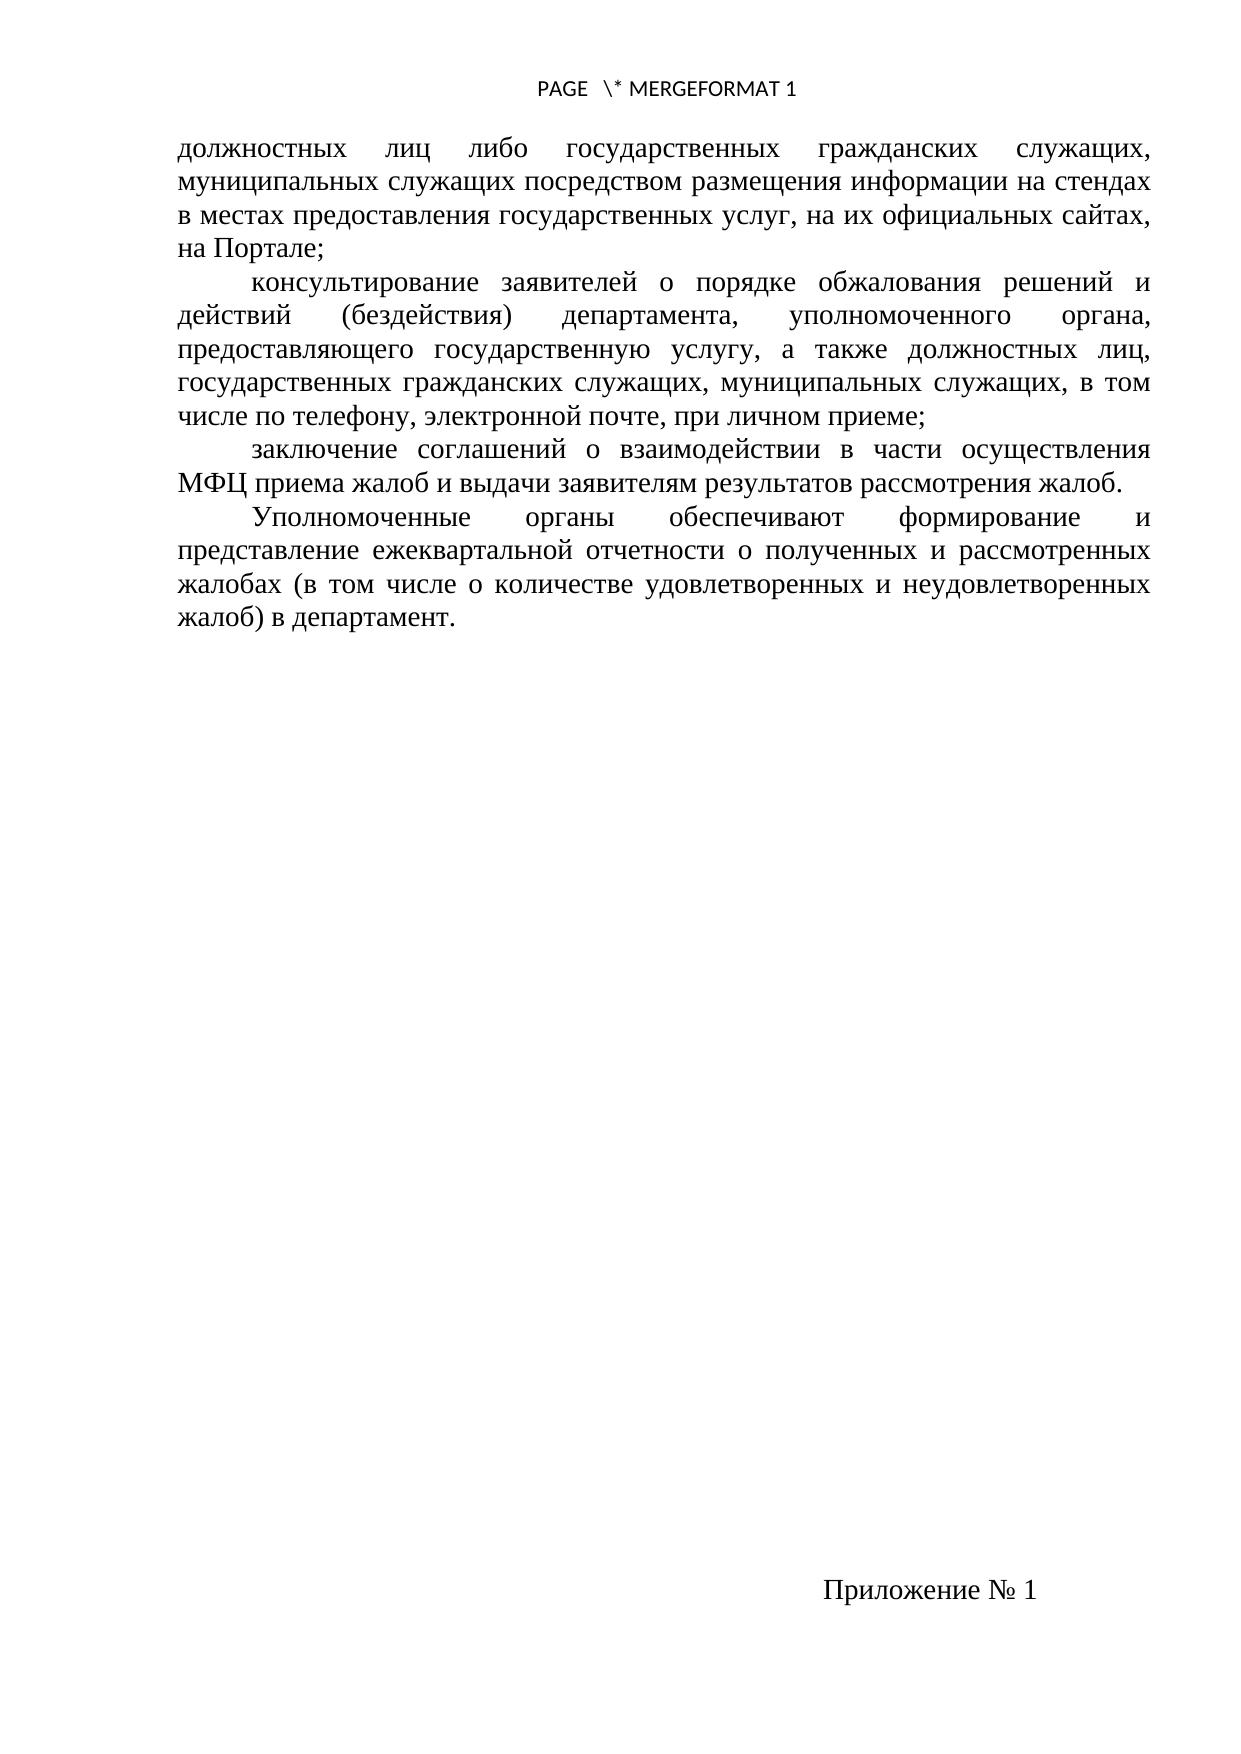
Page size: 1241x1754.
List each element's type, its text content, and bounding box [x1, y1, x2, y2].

text Приложение № 1 [709, 1572, 1152, 1606]
text Уполномоченные органы обеспечивают формирование и представление ежеквартальной отчетности о полученных и рассмотренных жалобах (в том числе о количестве удовлетворенных и неудовлетворенных жалоб) в департамент. [177, 499, 1152, 633]
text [177, 130, 1152, 264]
text консультирование заявителей о порядке обжалования решений и действий (бездействия) департамента, уполномоченного органа, предоставляющего государственную услугу, а также должностных лиц, государственных гражданских служащих, муниципальных служащих, в том числе по телефону, электронной почте, при личном приеме; [177, 264, 1152, 432]
text заключение соглашений о взаимодействии в части осуществления МФЦ приема жалоб и выдачи заявителям результатов рассмотрения жалоб. [177, 432, 1152, 499]
